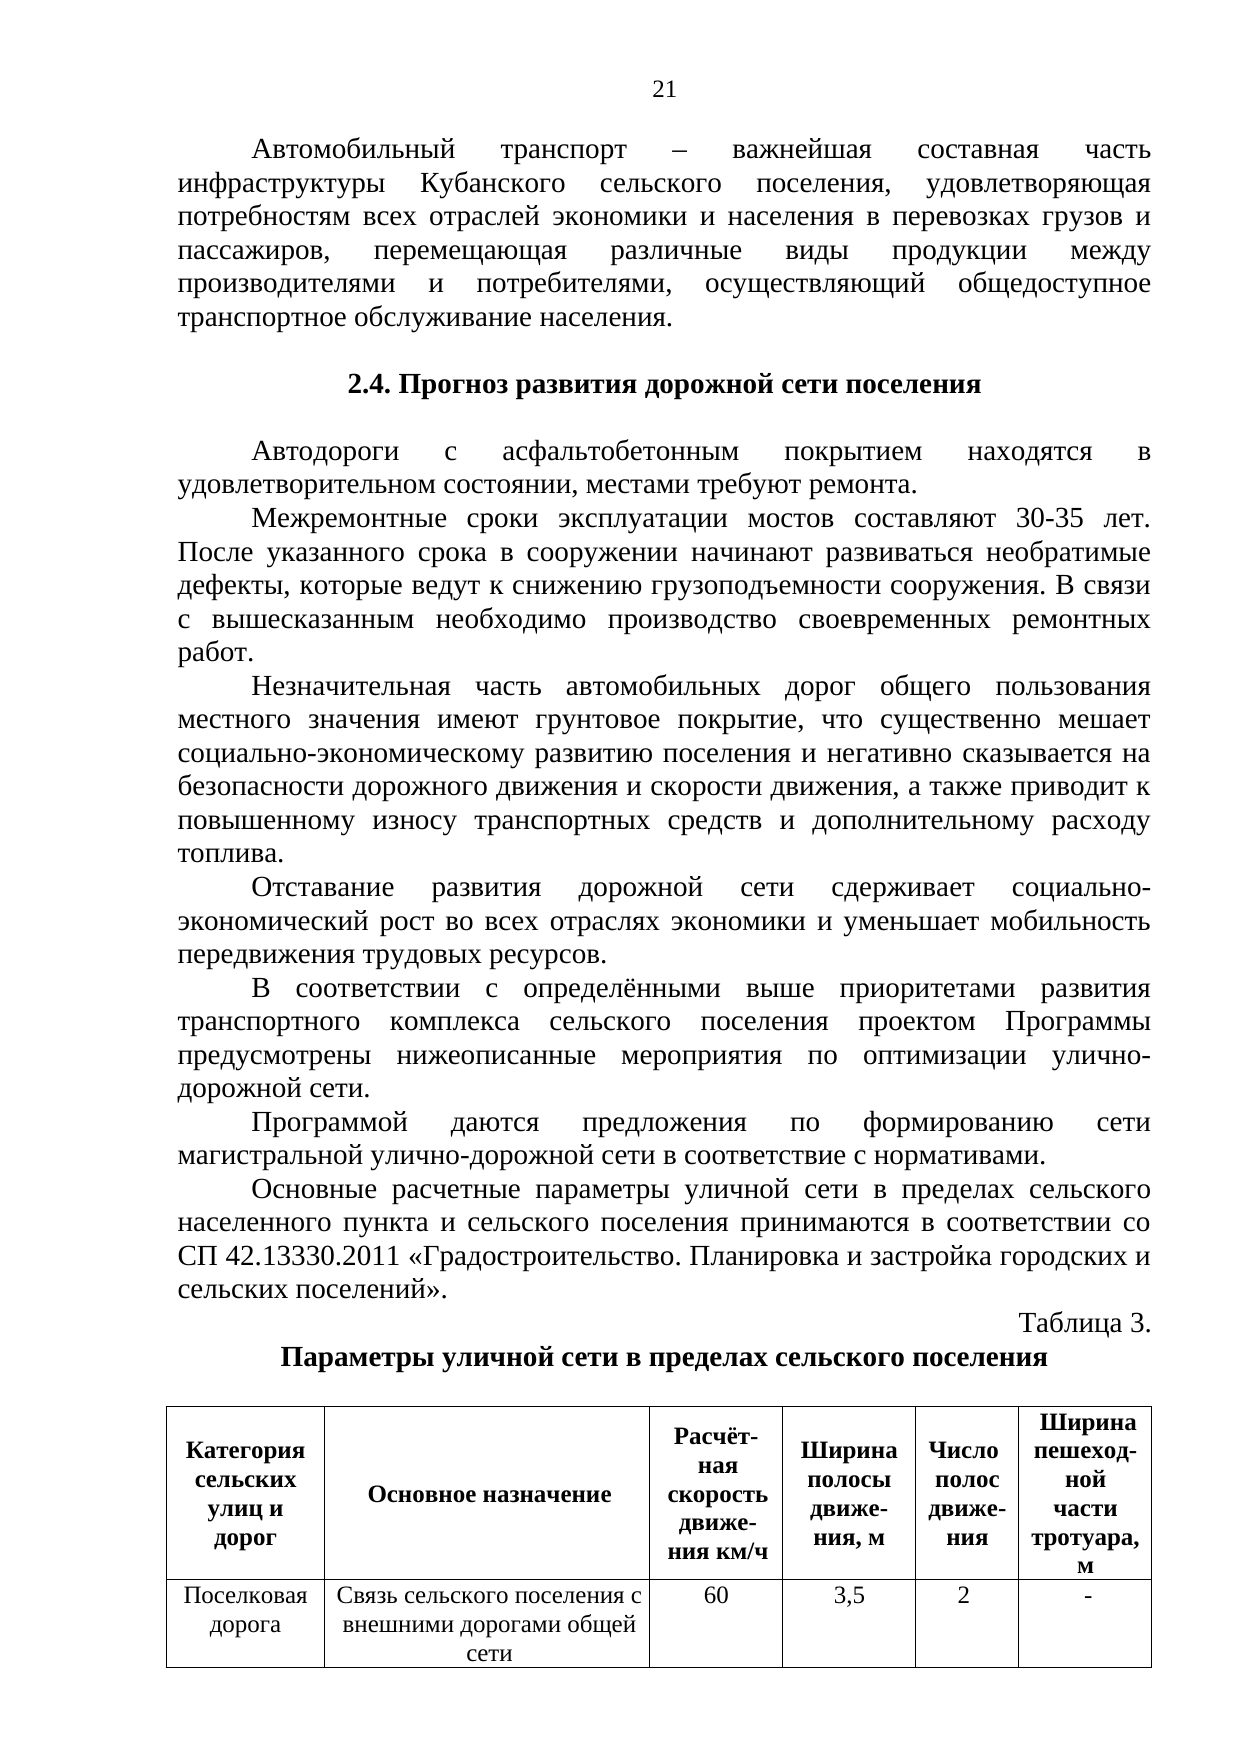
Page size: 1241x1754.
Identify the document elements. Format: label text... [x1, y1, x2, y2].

table_cell 2 [916, 1580, 1018, 1667]
text Автомобильный транспорт – важнейшая составная часть инфраструктуры Кубанского сельского поселения, удовлетворяющая потребностям всех отраслей экономики и населения в перевозках грузов и пассажиров, перемещающая различные виды продукции между производителями и потребителями, осуществляющий общедоступное транспортное обслуживание населения. [177, 131, 1152, 332]
table_header Основное назначение [325, 1407, 649, 1579]
table_cell - [1019, 1580, 1151, 1667]
table_cell 60 [650, 1580, 782, 1667]
text В соответствии с определёнными выше приоритетами развития транспортного комплекса сельского поселения проектом Программы предусмотрены нижеописанные мероприятия по оптимизации улично-дорожной сети. [177, 970, 1152, 1104]
text Автодороги с асфальтобетонным покрытием находятся в удовлетворительном состоянии, местами требуют ремонта. [177, 433, 1152, 500]
table_cell Связь сельского поселения с внешними дорогами общей сети [325, 1580, 649, 1667]
text Незначительная часть автомобильных дорог общего пользования местного значения имеют грунтовое покрытие, что существенно мешает социально-экономическому развитию поселения и негативно сказывается на безопасности дорожного движения и скорости движения, а также приводит к повышенному износу транспортных средств и дополнительному расходу топлива. [177, 668, 1152, 869]
text Отставание развития дорожной сети сдерживает социально-экономический рост во всех отраслях экономики и уменьшает мобильность передвижения трудовых ресурсов. [177, 869, 1152, 970]
text Параметры уличной сети в пределах сельского поселения [177, 1339, 1152, 1372]
table_cell 3,5 [783, 1580, 915, 1667]
text Таблица 3. [177, 1305, 1152, 1339]
table_header Ширина пешеход-ной части тротуара, м [1019, 1407, 1151, 1579]
text Основные расчетные параметры уличной сети в пределах сельского населенного пункта и сельского поселения принимаются в соответствии со СП 42.13330.2011 «Градостроительство. Планировка и застройка городских и сельских поселений». [177, 1171, 1152, 1305]
text Межремонтные сроки эксплуатации мостов составляют 30-35 лет. После указанного срока в сооружении начинают развиваться необратимые дефекты, которые ведут к снижению грузоподъемности сооружения. В связи с вышесказанным необходимо производство своевременных ремонтных работ. [177, 500, 1152, 668]
table_header Число полос движе-ния [916, 1407, 1018, 1579]
table_cell Поселковая дорога [167, 1580, 324, 1667]
table_header Расчёт-ная скорость движе-ния км/ч [650, 1407, 782, 1579]
table_header Ширина полосы движе-ния, м [783, 1407, 915, 1579]
text 2.4. Прогноз развития дорожной сети поселения [177, 366, 1152, 399]
text Программой даются предложения по формированию сети магистральной улично-дорожной сети в соответствие с нормативами. [177, 1104, 1152, 1171]
table_header Категория сельских улиц и дорог [167, 1407, 324, 1579]
